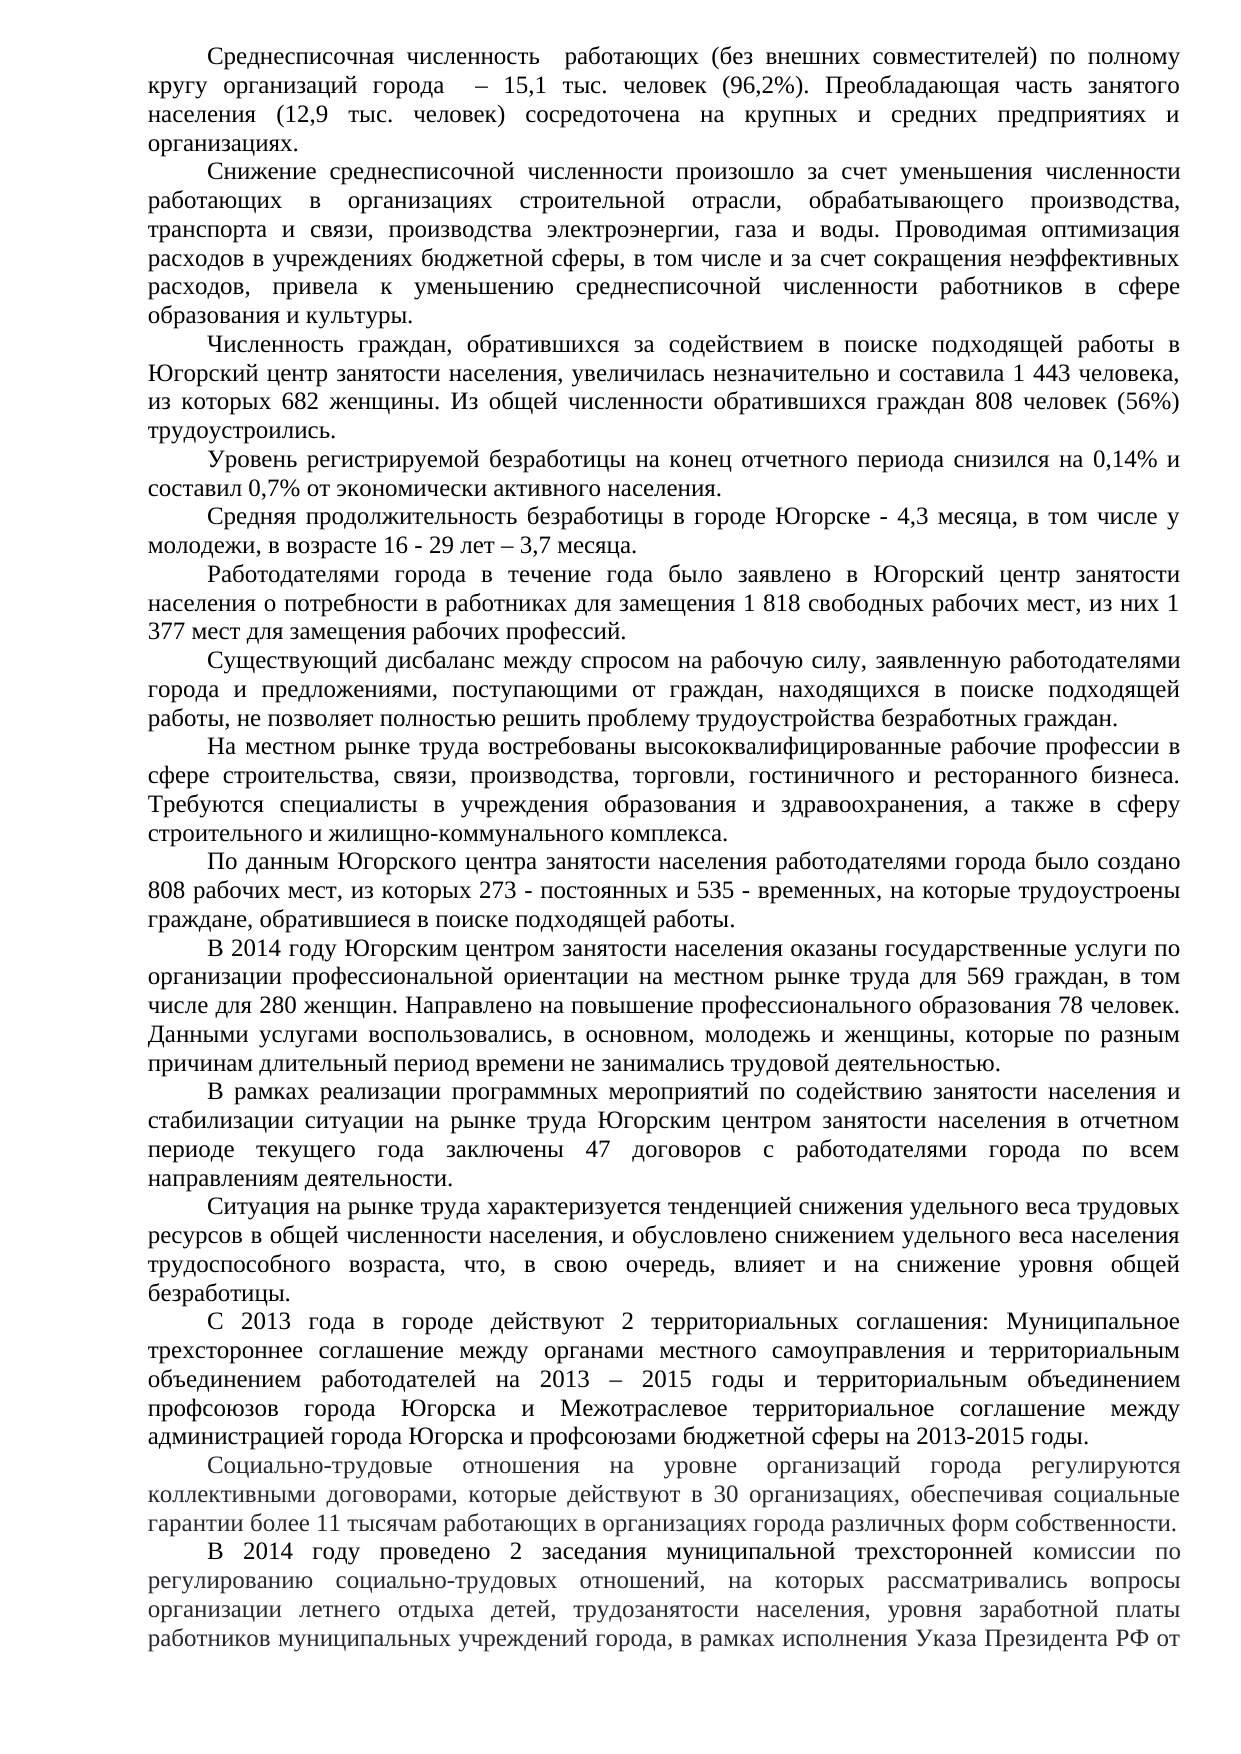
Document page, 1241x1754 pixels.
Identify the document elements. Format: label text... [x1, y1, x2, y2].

text В 2014 году Югорским центром занятости населения оказаны государственные услуги по организации профессиональной ориентации на местном рынке труда для 569 граждан, в том числе для 280 женщин. Направлено на повышение профессионального образования 78 человек. Данными услугами воспользовались, в основном, молодежь и женщины, которые по разным причинам длительный период времени не занимались трудовой деятельностью. [148, 933, 1181, 1076]
text Снижение среднесписочной численности произошло за счет уменьшения численности работающих в организациях строительной отрасли, обрабатывающего производства, транспорта и связи, производства электроэнергии, газа и воды. Проводимая оптимизация расходов в учреждениях бюджетной сферы, в том числе и за счет сокращения неэффективных расходов, привела к уменьшению среднесписочной численности работников в сфере образования и культуры. [148, 156, 1181, 329]
text Ситуация на рынке труда характеризуется тенденцией снижения удельного веса трудовых ресурсов в общей численности населения, и обусловлено снижением удельного веса населения трудоспособного возраста, что, в свою очередь, влияет и на снижение уровня общей безработицы. [148, 1191, 1181, 1306]
text По данным Югорского центра занятости населения работодателями города было создано 808 рабочих мест, из которых 273 - постоянных и 535 - временных, на которые трудоустроены граждане, обратившиеся в поиске подходящей работы. [148, 846, 1181, 933]
text Среднесписочная численность работающих (без внешних совместителей) по полному кругу организаций города – 15,1 тыс. человек (96,2%). Преобладающая часть занятого населения (12,9 тыс. человек) сосредоточена на крупных и средних предприятиях и организациях. [148, 41, 1181, 156]
text Уровень регистрируемой безработицы на конец отчетного периода снизился на 0,14% и составил 0,7% от экономически активного населения. [148, 444, 1181, 501]
text Работодателями города в течение года было заявлено в Югорский центр занятости населения о потребности в работниках для замещения 1 818 свободных рабочих мест, из них 1 377 мест для замещения рабочих профессий. [148, 559, 1181, 645]
text Средняя продолжительность безработицы в городе Югорске - 4,3 месяца, в том числе у молодежи, в возрасте 16 - 29 лет – 3,7 месяца. [148, 501, 1181, 559]
text На местном рынке труда востребованы высококвалифицированные рабочие профессии в сфере строительства, связи, производства, торговли, гостиничного и ресторанного бизнеса. Требуются специалисты в учреждения образования и здравоохранения, а также в сферу строительного и жилищно-коммунального комплекса. [148, 731, 1181, 846]
text Существующий дисбаланс между спросом на рабочую силу, заявленную работодателями города и предложениями, поступающими от граждан, находящихся в поиске подходящей работы, не позволяет полностью решить проблему трудоустройства безработных граждан. [148, 645, 1181, 731]
text В рамках реализации программных мероприятий по содействию занятости населения и стабилизации ситуации на рынке труда Югорским центром занятости населения в отчетном периоде текущего года заключены 47 договоров с работодателями города по всем направлениям деятельности. [148, 1076, 1181, 1191]
text Социально-трудовые отношения на уровне организаций города регулируются коллективными договорами, которые действуют в 30 организациях, обеспечивая социальные гарантии более 11 тысячам работающих в организациях города различных форм собственности. [148, 1450, 1181, 1536]
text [148, 1536, 1181, 1651]
text Численность граждан, обратившихся за содействием в поиске подходящей работы в Югорский центр занятости населения, увеличилась незначительно и составила 1 443 человека, из которых 682 женщины. Из общей численности обратившихся граждан 808 человек (56%) трудоустроились. [148, 329, 1181, 444]
text С 2013 года в городе действуют 2 территориальных соглашения: Муниципальное трехстороннее соглашение между органами местного самоуправления и территориальным объединением работодателей на 2013 – 2015 годы и территориальным объединением профсоюзов города Югорска и Межотраслевое территориальное соглашение между администрацией города Югорска и профсоюзами бюджетной сферы на 2013-2015 годы. [148, 1306, 1181, 1450]
